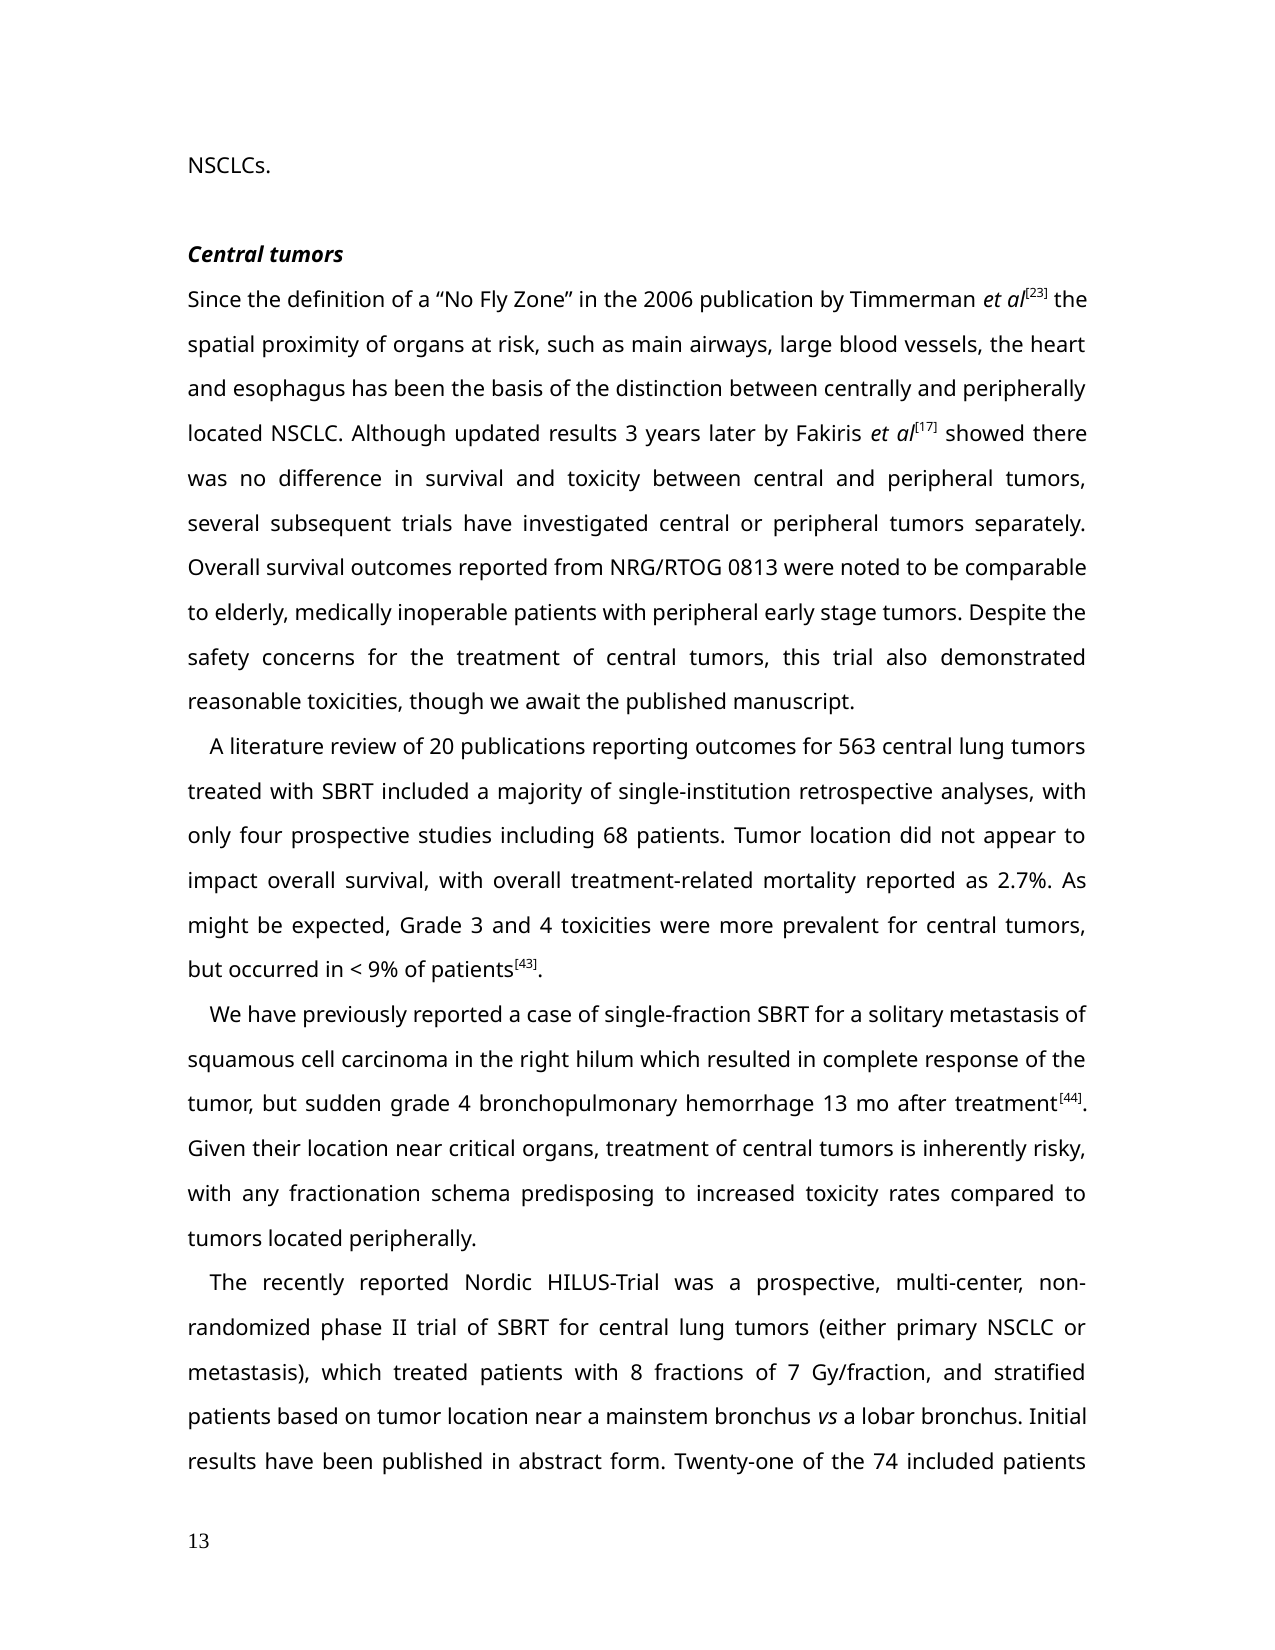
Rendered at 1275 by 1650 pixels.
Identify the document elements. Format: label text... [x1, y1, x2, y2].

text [187, 150, 1087, 180]
text Central tumors [187, 239, 1087, 269]
text A literature review of 20 publications reporting outcomes for 563 central lung tumors treated with SBRT included a majority of single-institution retrospective analyses, with only four prospective studies including 68 patients. Tumor location did not appear to impact overall survival, with overall treatment-related mortality reported as 2.7%. As might be expected, Grade 3 and 4 toxicities were more prevalent for central tumors, but occurred in < 9% of patients[43]. [187, 731, 1087, 984]
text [187, 1267, 1087, 1476]
text We have previously reported a case of single-fraction SBRT for a solitary metastasis of squamous cell carcinoma in the right hilum which resulted in complete response of the tumor, but sudden grade 4 bronchopulmonary hemorrhage 13 mo after treatment[44]. Given their location near critical organs, treatment of central tumors is inherently risky, with any fractionation schema predisposing to increased toxicity rates compared to tumors located peripherally. [187, 999, 1087, 1252]
text Since the definition of a “No Fly Zone” in the 2006 publication by Timmerman et al[23] the spatial proximity of organs at risk, such as main airways, large blood vessels, the heart and esophagus has been the basis of the distinction between centrally and peripherally located NSCLC. Although updated results 3 years later by Fakiris et al[17] showed there was no difference in survival and toxicity between central and peripheral tumors, several subsequent trials have investigated central or peripheral tumors separately. Overall survival outcomes reported from NRG/RTOG 0813 were noted to be comparable to elderly, medically inoperable patients with peripheral early stage tumors. Despite the safety concerns for the treatment of central tumors, this trial also demonstrated reasonable toxicities, though we await the published manuscript. [187, 284, 1087, 716]
